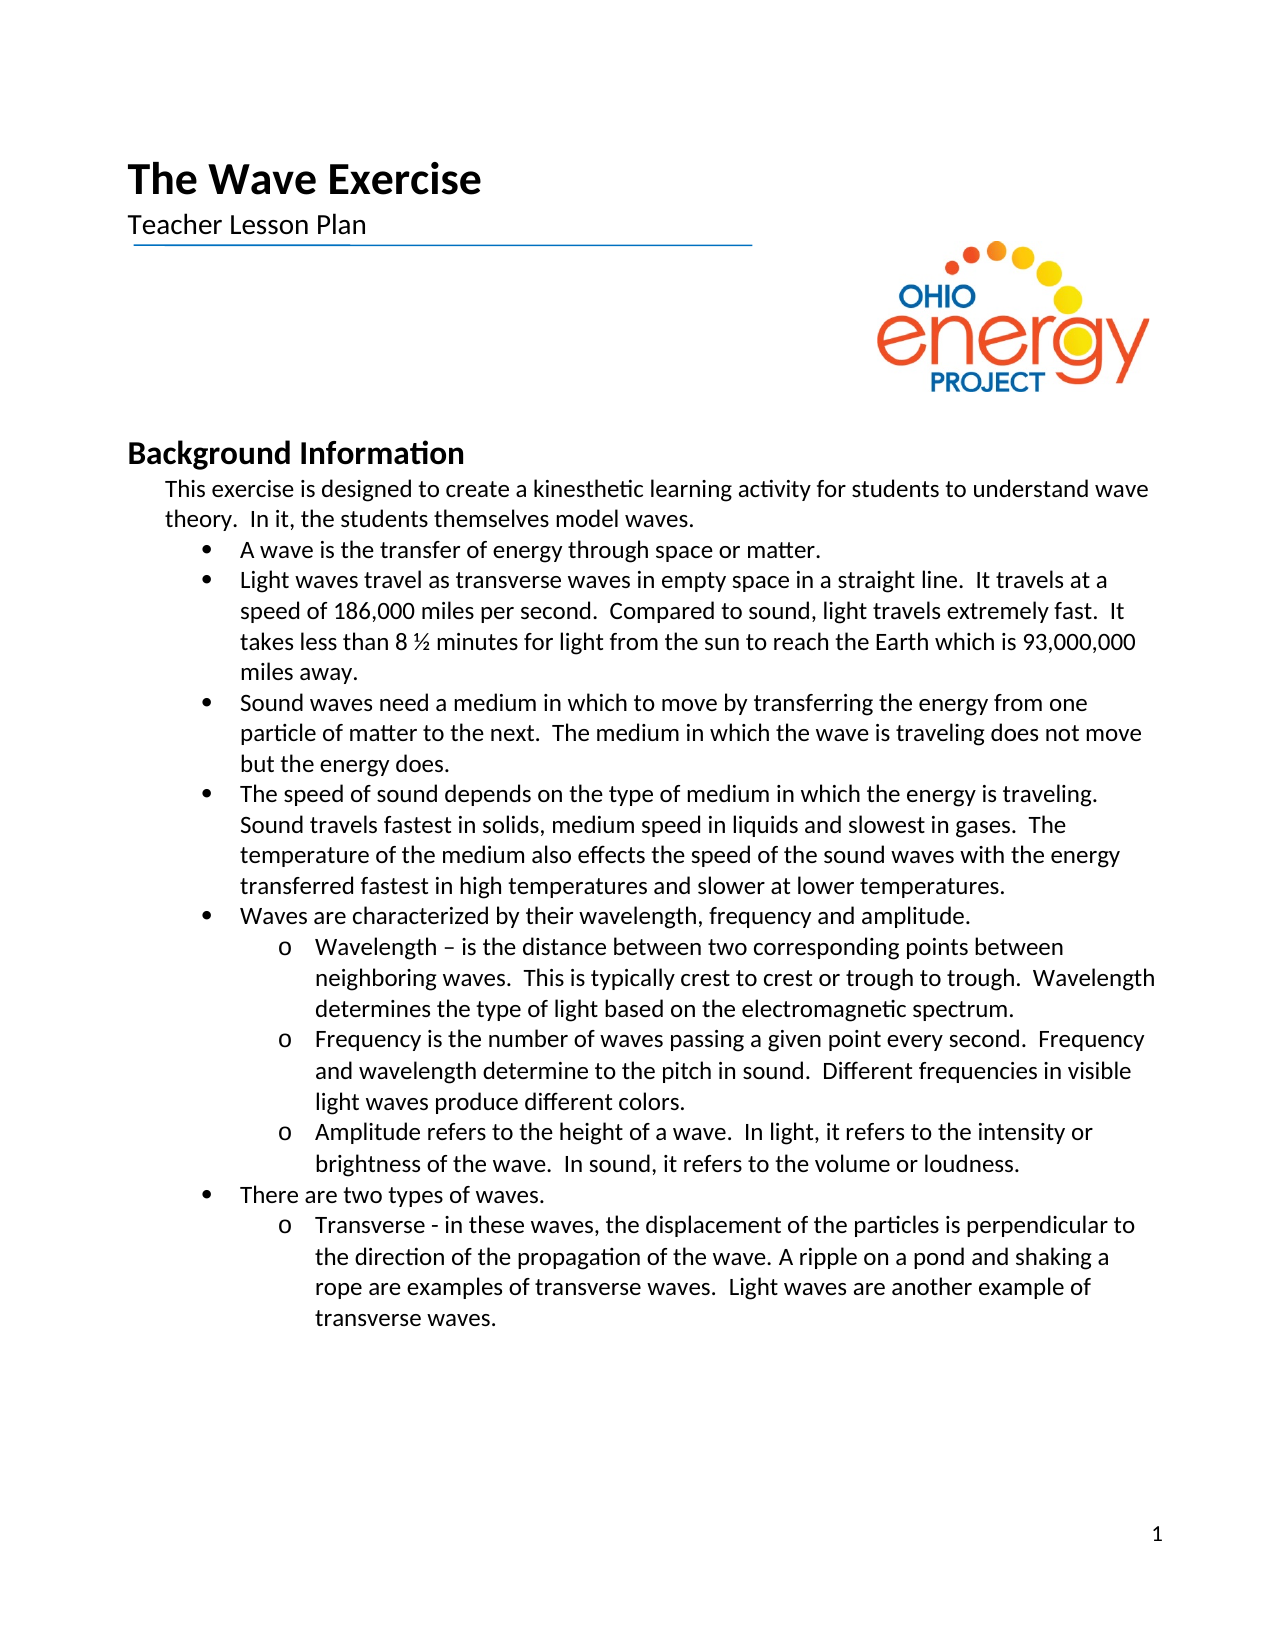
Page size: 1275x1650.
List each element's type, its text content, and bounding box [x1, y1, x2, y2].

list A wave is the transfer of energy through space or matter. [202, 534, 1162, 564]
list Transverse - in these waves, the displacement of the particles is perpendicular to the direction of the propagation of the wave. A ripple on a pond and shaking a rope are examples of transverse waves. Light waves are another example of transverse waves. [277, 1209, 1162, 1333]
list Wavelength – is the distance between two corresponding points between neighboring waves. This is typically crest to crest or trough to trough. Wavelength determines the type of light based on the electromagnetic spectrum. [277, 931, 1162, 1024]
list The speed of sound depends on the type of medium in which the energy is traveling. Sound travels fastest in solids, medium speed in liquids and slowest in gases. The temperature of the medium also effects the speed of the sound waves with the energy transferred fastest in high temperatures and slower at lower temperatures. [202, 778, 1162, 900]
text This exercise is designed to create a kinesthetic learning activity for students to understand wave theory. In it, the students themselves model waves. [165, 473, 1162, 534]
list Frequency is the number of waves passing a given point every second. Frequency and wavelength determine to the pitch in sound. Different frequencies in visible light waves produce different colors. [277, 1024, 1162, 1116]
list Amplitude refers to the height of a wave. In light, it refers to the intensity or brightness of the wave. In sound, it refers to the volume or loudness. [277, 1116, 1162, 1179]
list There are two types of waves. [202, 1179, 1162, 1209]
picture [877, 241, 1150, 392]
list Light waves travel as transverse waves in empty space in a straight line. It travels at a speed of 186,000 miles per second. Compared to sound, light travels extremely fast. It takes less than 8 ½ minutes for light from the sun to reach the Earth which is 93,000,000 miles away. [202, 564, 1162, 687]
text Background Information [127, 432, 1162, 473]
text The Wave Exercise [127, 150, 1162, 206]
text Teacher Lesson Plan [127, 206, 1162, 242]
list Waves are characterized by their wavelength, frequency and amplitude. [202, 900, 1162, 931]
list Sound waves need a medium in which to move by transferring the energy from one particle of matter to the next. The medium in which the wave is traveling does not move but the energy does. [202, 687, 1162, 778]
